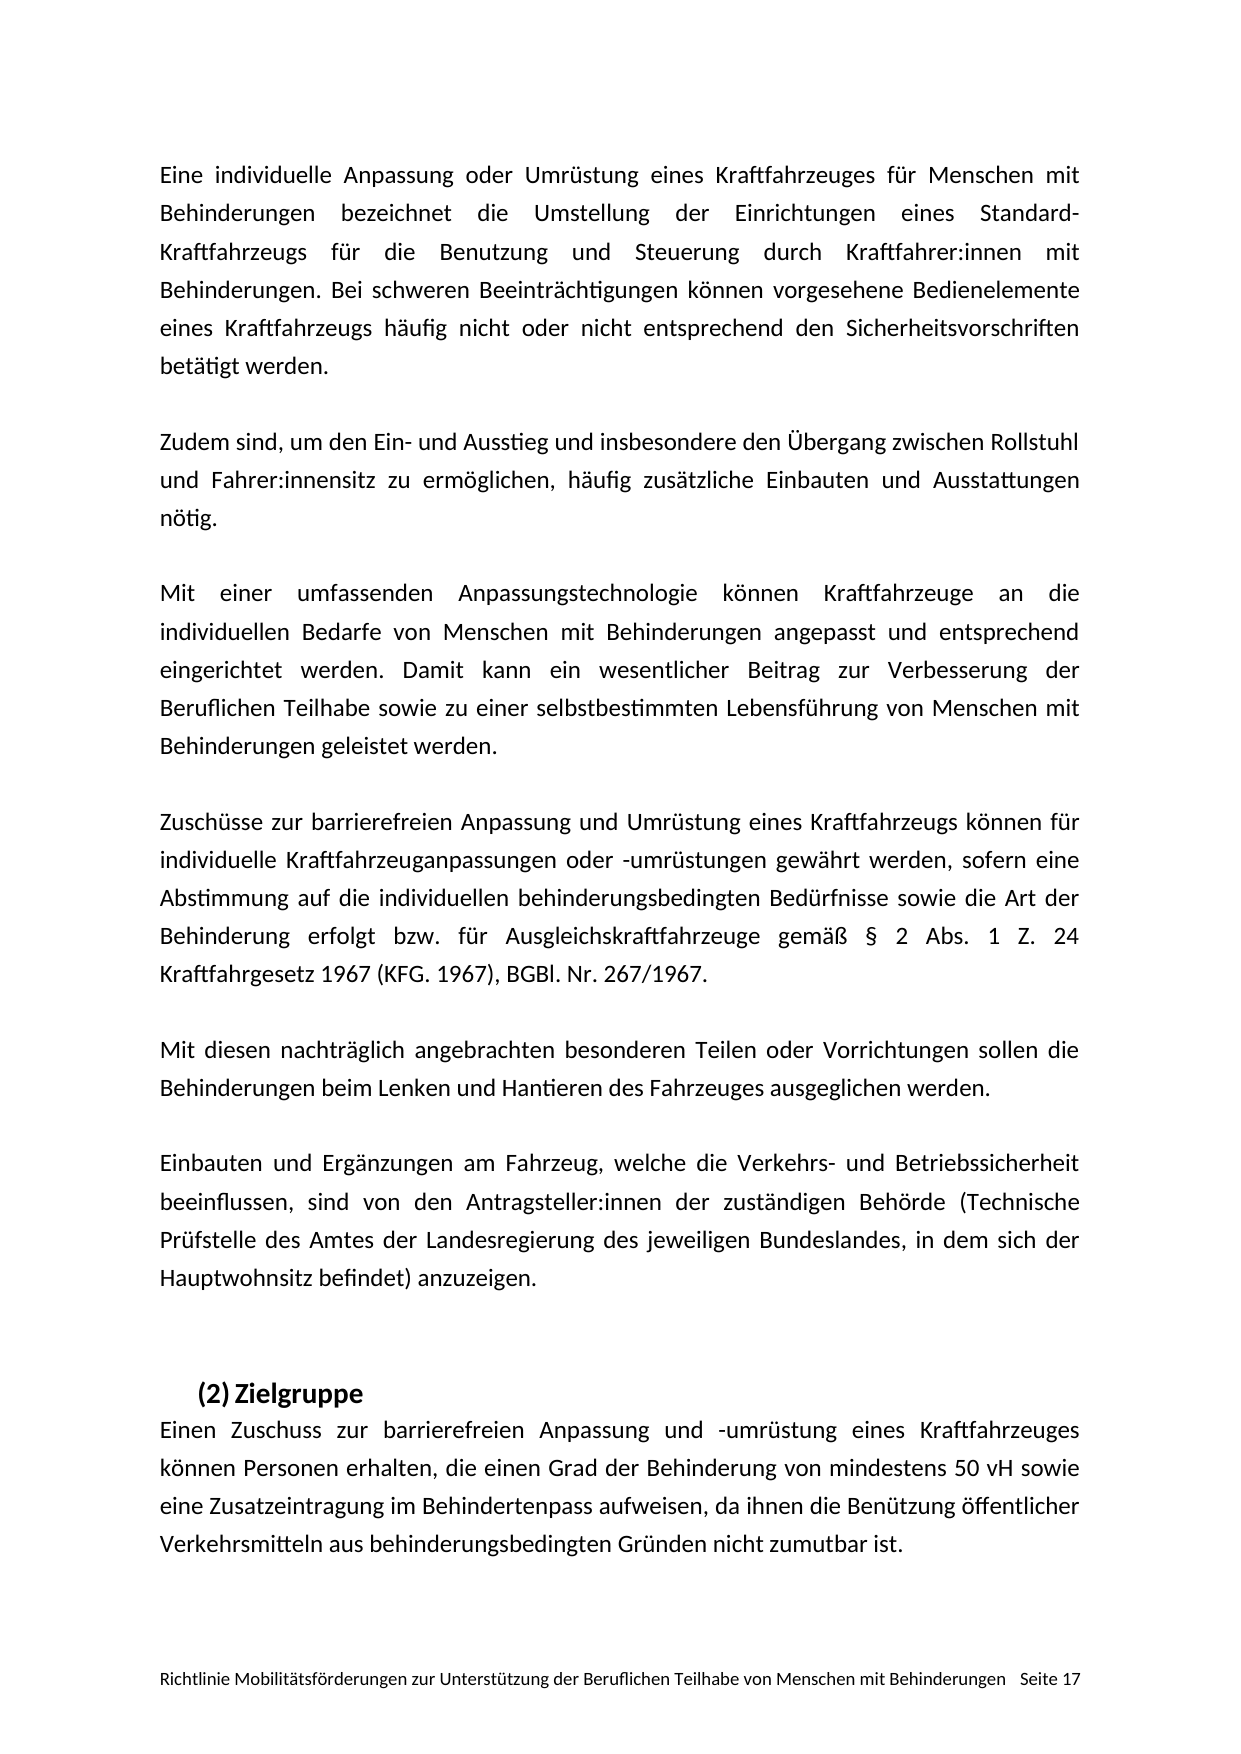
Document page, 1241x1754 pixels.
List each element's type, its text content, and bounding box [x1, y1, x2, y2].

text Zudem sind, um den Ein- und Ausstieg und insbesondere den Übergang zwischen Rollstuhl und Fahrer:innensitz zu ermöglichen, häufig zusätzliche Einbauten und Ausstattungen nötig. [159, 426, 1081, 532]
text Mit einer umfassenden Anpassungstechnologie können Kraftfahrzeuge an die individuellen Bedarfe von Menschen mit Behinderungen angepasst und entsprechend eingerichtet werden. Damit kann ein wesentlicher Beitrag zur Verbesserung der Beruflichen Teilhabe sowie zu einer selbstbestimmten Lebensführung von Menschen mit Behinderungen geleistet werden. [159, 578, 1081, 761]
subtitle Zielgruppe [197, 1375, 1081, 1411]
text Einen Zuschuss zur barrierefreien Anpassung und -umrüstung eines Kraftfahrzeuges können Personen erhalten, die einen Grad der Behinderung von mindestens 50 vH sowie eine Zusatzeintragung im Behindertenpass aufweisen, da ihnen die Benützung öffentlicher Verkehrsmitteln aus behinderungsbedingten Gründen nicht zumutbar ist. [159, 1414, 1081, 1559]
text Mit diesen nachträglich angebrachten besonderen Teilen oder Vorrichtungen sollen die Behinderungen beim Lenken und Hantieren des Fahrzeuges ausgeglichen werden. [159, 1034, 1081, 1102]
text Eine individuelle Anpassung oder Umrüstung eines Kraftfahrzeuges für Menschen mit Behinderungen bezeichnet die Umstellung der Einrichtungen eines Standard-Kraftfahrzeugs für die Benutzung und Steuerung durch Kraftfahrer:innen mit Behinderungen. Bei schweren Beeinträchtigungen können vorgesehene Bedienelemente eines Kraftfahrzeugs häufig nicht oder nicht entsprechend den Sicherheitsvorschriften betätigt werden. [159, 159, 1081, 381]
text Einbauten und Ergänzungen am Fahrzeug, welche die Verkehrs- und Betriebssicherheit beeinflussen, sind von den Antragsteller:innen der zuständigen Behörde (Technische Prüfstelle des Amtes der Landesregierung des jeweiligen Bundeslandes, in dem sich der Hauptwohnsitz befindet) anzuzeigen. [159, 1148, 1081, 1292]
text Zuschüsse zur barrierefreien Anpassung und Umrüstung eines Kraftfahrzeugs können für individuelle Kraftfahrzeuganpassungen oder -umrüstungen gewährt werden, sofern eine Abstimmung auf die individuellen behinderungsbedingten Bedürfnisse sowie die Art der Behinderung erfolgt bzw. für Ausgleichskraftfahrzeuge gemäß § 2 Abs. 1 Z. 24 Kraftfahrgesetz 1967 (KFG. 1967), BGBl. Nr. 267/1967. [159, 806, 1081, 989]
